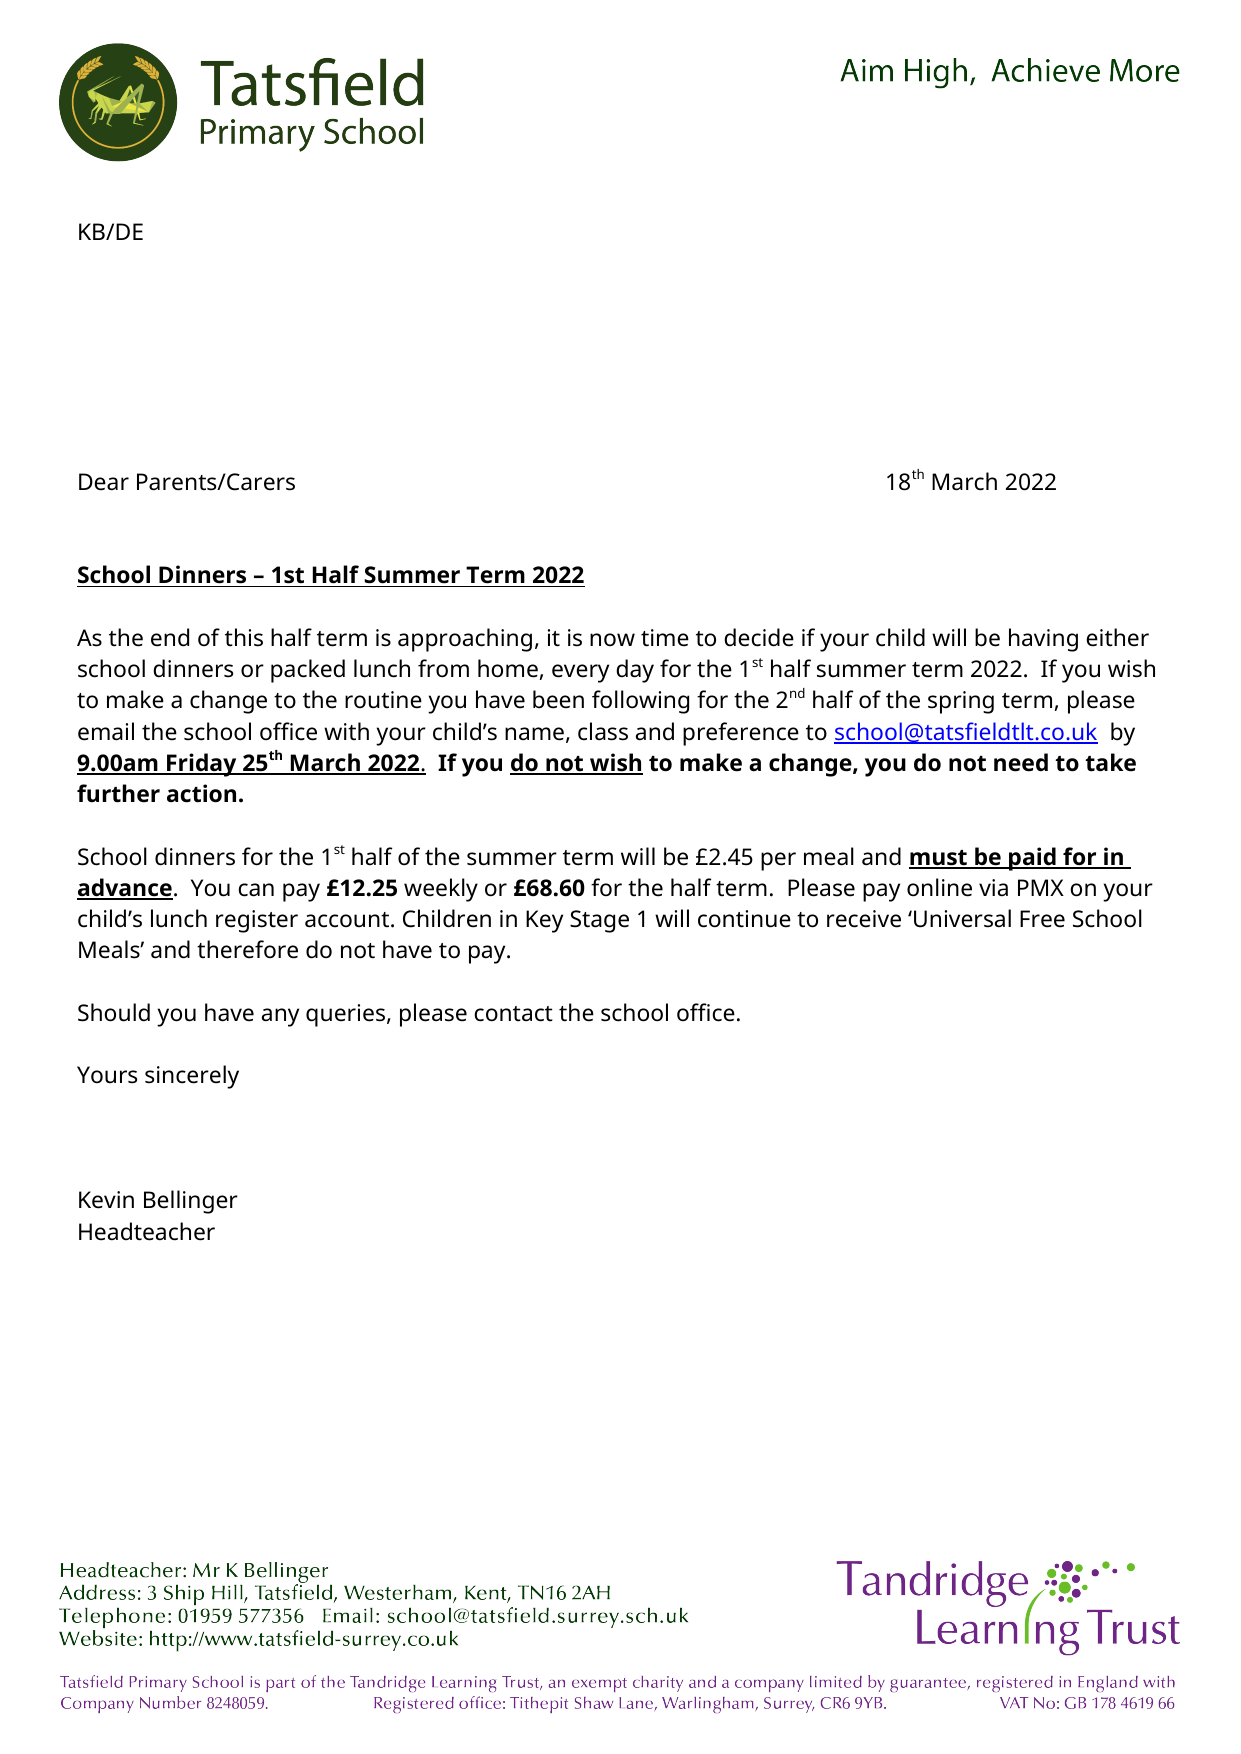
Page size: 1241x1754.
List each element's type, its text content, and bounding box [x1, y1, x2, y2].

text School dinners for the 1st half of the summer term will be £2.45 per meal and must be paid for in advance. You can pay £12.25 weekly or £68.60 for the half term. Please pay online via PMX on your child’s lunch register account. Children in Key Stage 1 will continue to receive ‘Universal Free School Meals’ and therefore do not have to pay. [77, 840, 1163, 965]
text School Dinners – 1st Half Summer Term 2022 [77, 559, 1163, 590]
text Dear Parents/Carers 18th March 2022 [77, 465, 1163, 497]
text As the end of this half term is approaching, it is now time to decide if your child will be having either school dinners or packed lunch from home, every day for the 1st half summer term 2022. If you wish to make a change to the routine you have been following for the 2nd half of the spring term, please email the school office with your child’s name, class and preference to school@tatsfieldtlt.co.uk by 9.00am Friday 25th March 2022. If you do not wish to make a change, you do not need to take further action. [77, 622, 1163, 809]
text Headteacher [77, 1215, 1163, 1247]
text Should you have any queries, please contact the school office. [77, 997, 1163, 1028]
text Kevin Bellinger [77, 1184, 1163, 1215]
text KB/DE [77, 215, 1163, 247]
text Yours sincerely [77, 1059, 1163, 1090]
picture [0, 0, 1239, 1753]
